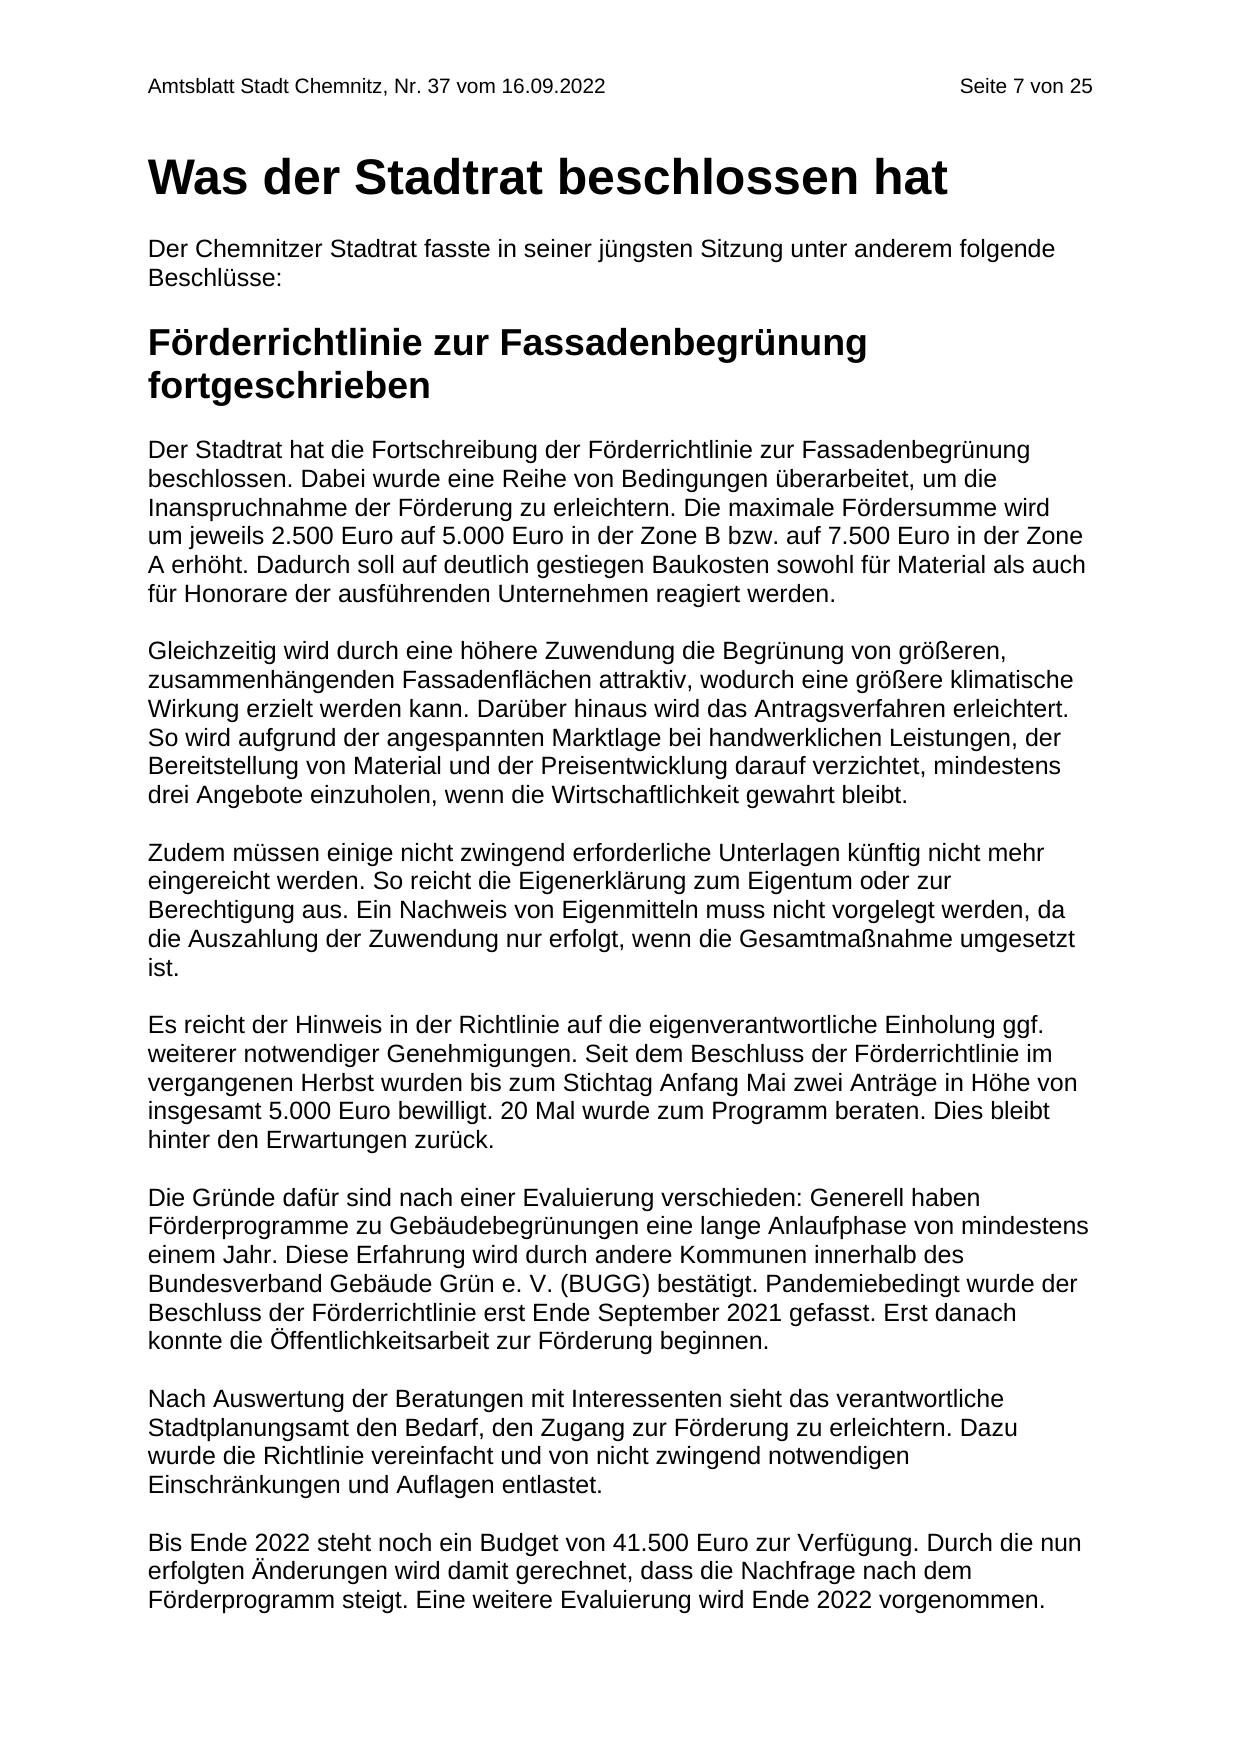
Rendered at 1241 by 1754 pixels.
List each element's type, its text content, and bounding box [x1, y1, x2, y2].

text Bis Ende 2022 steht noch ein Budget von 41.500 Euro zur Verfügung. Durch die nun erfolgten Änderungen wird damit gerechnet, dass die Nachfrage nach dem Förderprogramm steigt. Eine weitere Evaluierung wird Ende 2022 vorgenommen. [148, 1528, 1093, 1614]
text Gleichzeitig wird durch eine höhere Zuwendung die Begrünung von größeren, zusammenhängenden Fassadenflächen attraktiv, wodurch eine größere klimatische Wirkung erzielt werden kann. Darüber hinaus wird das Antragsverfahren erleichtert. So wird aufgrund der angespannten Marktlage bei handwerklichen Leistungen, der Bereitstellung von Material und der Preisentwicklung darauf verzichtet, mindestens drei Angebote einzuholen, wenn die Wirtschaftlichkeit gewahrt bleibt. [148, 636, 1093, 809]
text Es reicht der Hinweis in der Richtlinie auf die eigenverantwortliche Einholung ggf. weiterer notwendiger Genehmigungen. Seit dem Beschluss der Förderrichtlinie im vergangenen Herbst wurden bis zum Stichtag Anfang Mai zwei Anträge in Höhe von insgesamt 5.000 Euro bewilligt. 20 Mal wurde zum Programm beraten. Dies bleibt hinter den Erwartungen zurück. [148, 1010, 1093, 1154]
text Zudem müssen einige nicht zwingend erforderliche Unterlagen künftig nicht mehr eingereicht werden. So reicht die Eigenerklärung zum Eigentum oder zur Berechtigung aus. Ein Nachweis von Eigenmitteln muss nicht vorgelegt werden, da die Auszahlung der Zuwendung nur erfolgt, wenn die Gesamtmaßnahme umgesetzt ist. [148, 838, 1093, 981]
subtitle Förderrichtlinie zur Fassadenbegrünung fortgeschrieben [148, 320, 1093, 406]
text Nach Auswertung der Beratungen mit Interessenten sieht das verantwortliche Stadtplanungsamt den Bedarf, den Zugang zur Förderung zu erleichtern. Dazu wurde die Richtlinie vereinfacht und von nicht zwingend notwendigen Einschränkungen und Auflagen entlastet. [148, 1384, 1093, 1499]
text Die Gründe dafür sind nach einer Evaluierung verschieden: Generell haben Förderprogramme zu Gebäudebegrünungen eine lange Anlaufphase von mindestens einem Jahr. Diese Erfahrung wird durch andere Kommunen innerhalb des Bundesverband Gebäude Grün e. V. (BUGG) bestätigt. Pandemiebedingt wurde der Beschluss der Förderrichtlinie erst Ende September 2021 gefasst. Erst danach konnte die Öffentlichkeitsarbeit zur Förderung beginnen. [148, 1183, 1093, 1355]
text Der Stadtrat hat die Fortschreibung der Förderrichtlinie zur Fassadenbegrünung beschlossen. Dabei wurde eine Reihe von Bedingungen überarbeitet, um die Inanspruchnahme der Förderung zu erleichtern. Die maximale Fördersumme wird um jeweils 2.500 Euro auf 5.000 Euro in der Zone B bzw. auf 7.500 Euro in der Zone A erhöht. Dadurch soll auf deutlich gestiegen Baukosten sowohl für Material als auch für Honorare der ausführenden Unternehmen reagiert werden. [148, 435, 1093, 608]
subtitle Was der Stadtrat beschlossen hat [148, 148, 1093, 205]
text Der Chemnitzer Stadtrat fasste in seiner jüngsten Sitzung unter anderem folgende Beschlüsse: [148, 234, 1093, 291]
